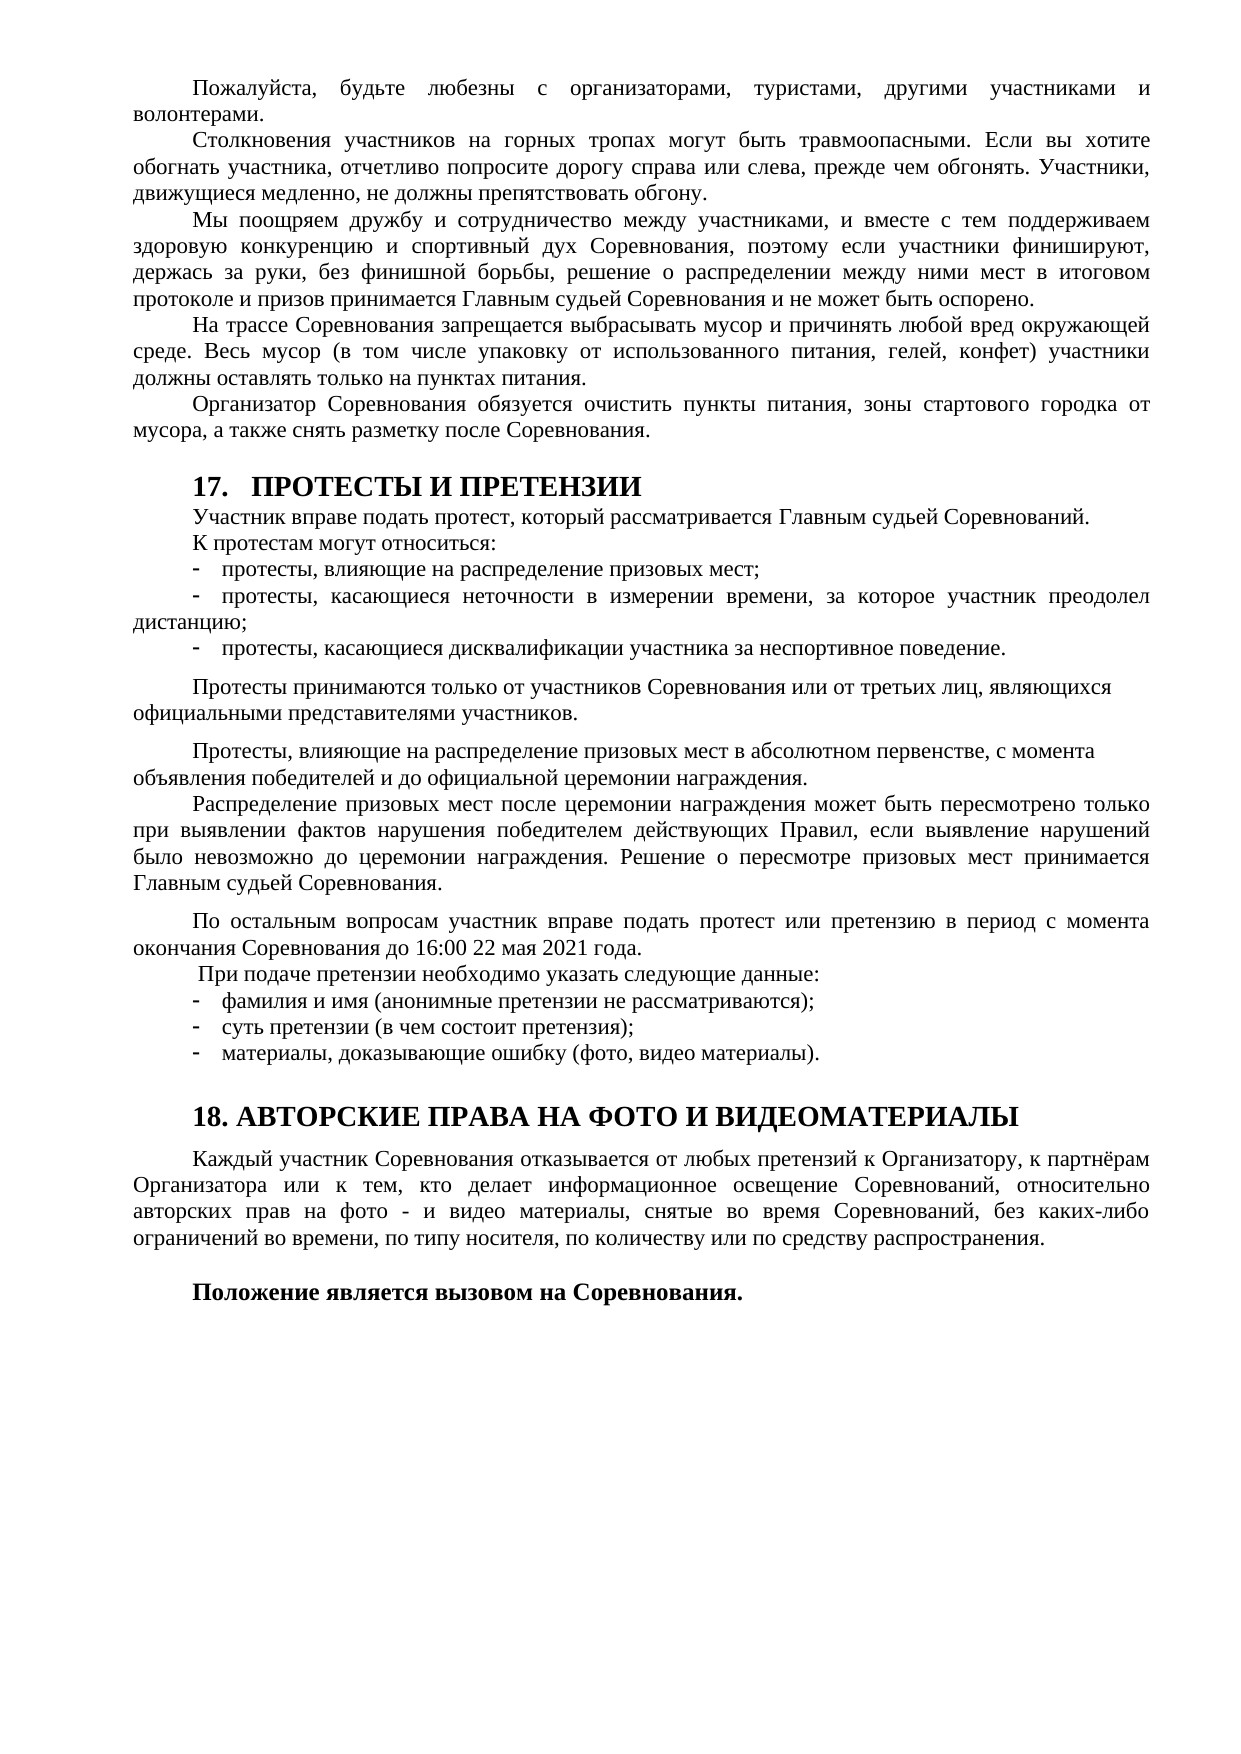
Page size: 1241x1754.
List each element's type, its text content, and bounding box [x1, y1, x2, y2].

text Организатор Соревнования обязуется очистить пункты питания, зоны стартового городка от мусора, а также снять разметку после Соревнования. [133, 390, 1152, 443]
text Мы поощряем дружбу и сотрудничество между участниками, и вместе с тем поддерживаем здоровую конкуренцию и спортивный дух Соревнования, поэтому если участники финишируют, держась за руки, без финишной борьбы, решение о распределении между ними мест в итоговом протоколе и призов принимается Главным судьей Соревнования и не может быть оспорено. [133, 206, 1152, 311]
text При подаче претензии необходимо указать следующие данные: [133, 960, 1152, 987]
list фамилия и имя (анонимные претензии не рассматриваются); [133, 987, 1152, 1013]
text К протестам могут относиться: [133, 529, 1152, 555]
list протесты, влияющие на распределение призовых мест; [133, 555, 1152, 582]
text Протесты принимаются только от участников Соревнования или от третьих лиц, являющихся [133, 673, 1152, 699]
text официальными представителями участников. [133, 699, 1152, 726]
text Пожалуйста, будьте любезны с организаторами, туристами, другими участниками и волонтерами. [133, 74, 1152, 127]
list Каждый участник Соревнования отказывается от любых претензий к Организатору, к партнёрам Организатора или к тем, кто делает информационное освещение Соревнований, относительно авторских прав на фото - и видео материалы, снятые во время Соревнований, без каких-либо ограничений во времени, по типу носителя, по количеству или по средству распространения. [133, 1145, 1152, 1250]
text Участник вправе подать протест, который рассматривается Главным судьей Соревнований. [133, 503, 1152, 529]
list протесты, касающиеся неточности в измерении времени, за которое участник преодолел дистанцию; [133, 582, 1152, 634]
text Столкновения участников на горных тропах могут быть травмоопасными. Если вы хотите обогнать участника, отчетливо попросите дорогу справа или слева, прежде чем обгонять. Участники, движущиеся медленно, не должны препятствовать обгону. [133, 127, 1152, 206]
list 18. АВТОРСКИЕ ПРАВА НА ФОТО И ВИДЕОМАТЕРИАЛЫ [192, 1099, 1152, 1133]
list ПРОТЕСТЫ И ПРЕТЕНЗИИ [133, 469, 1152, 503]
list протесты, касающиеся дисквалификации участника за неспортивное поведение. [133, 634, 1152, 661]
text На трассе Соревнования запрещается выбрасывать мусор и причинять любой вред окружающей среде. Весь мусор (в том числе упаковку от использованного питания, гелей, конфет) участники должны оставлять только на пунктах питания. [133, 311, 1152, 390]
text Распределение призовых мест после церемонии награждения может быть пересмотрено только при выявлении фактов нарушения победителем действующих Правил, если выявление нарушений было невозможно до церемонии награждения. Решение о пересмотре призовых мест принимается Главным судьей Соревнования. [133, 790, 1152, 896]
list материалы, доказывающие ошибку (фото, видео материалы). [133, 1039, 1152, 1066]
list Положение является вызовом на Соревнования. [192, 1250, 1152, 1305]
list суть претензии (в чем состоит претензия); [133, 1013, 1152, 1039]
text По остальным вопросам участник вправе подать протест или претензию в период с момента окончания Соревнования до 16:00 22 мая 2021 года. [133, 908, 1152, 960]
text Протесты, влияющие на распределение призовых мест в абсолютном первенстве, с момента объявления победителей и до официальной церемонии награждения. [133, 737, 1152, 790]
